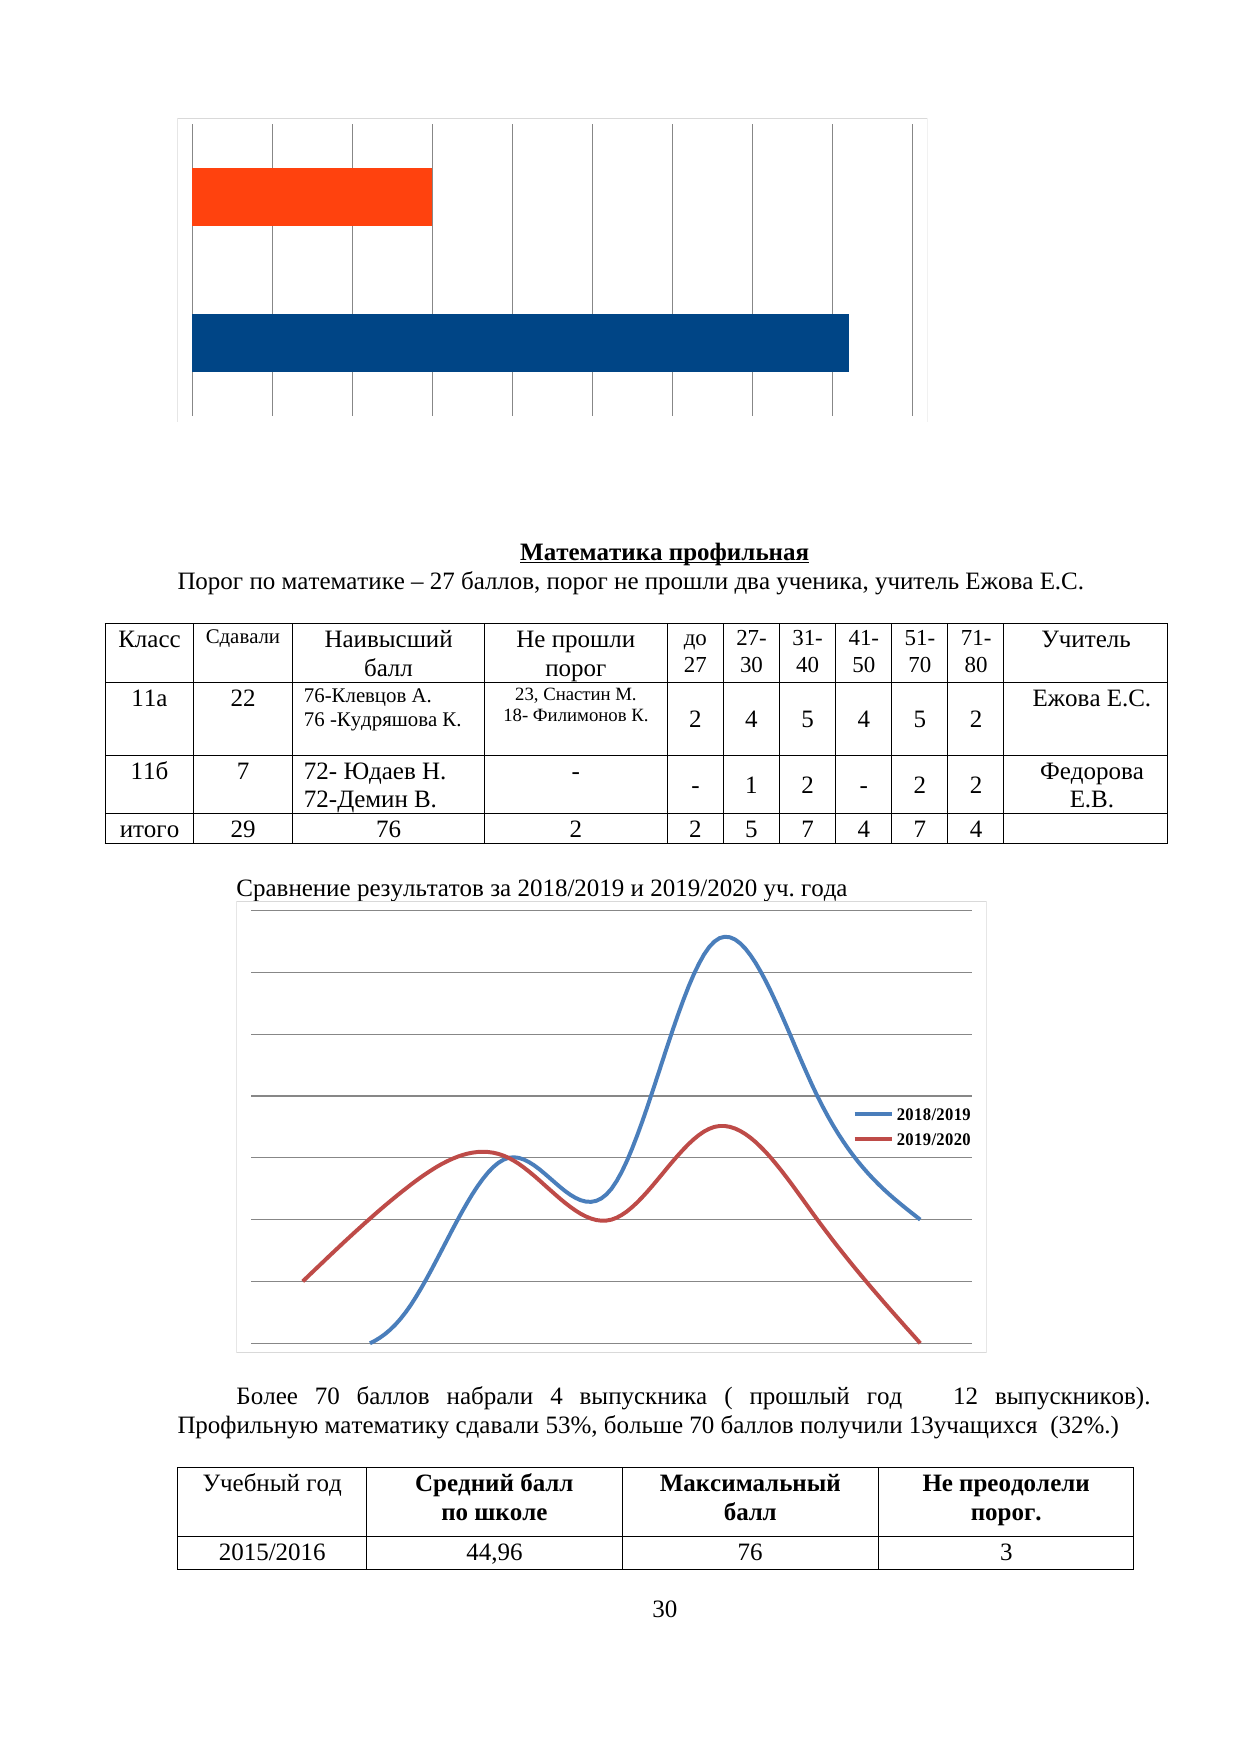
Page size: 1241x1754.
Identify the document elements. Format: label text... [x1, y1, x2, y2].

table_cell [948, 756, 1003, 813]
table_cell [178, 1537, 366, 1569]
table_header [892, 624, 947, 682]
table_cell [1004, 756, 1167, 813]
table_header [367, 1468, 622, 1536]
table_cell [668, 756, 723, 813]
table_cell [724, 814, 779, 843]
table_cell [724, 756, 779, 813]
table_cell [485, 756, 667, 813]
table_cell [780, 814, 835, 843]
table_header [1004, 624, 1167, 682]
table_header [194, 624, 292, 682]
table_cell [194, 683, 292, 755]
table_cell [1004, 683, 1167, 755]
text Математика профильная [177, 537, 1152, 566]
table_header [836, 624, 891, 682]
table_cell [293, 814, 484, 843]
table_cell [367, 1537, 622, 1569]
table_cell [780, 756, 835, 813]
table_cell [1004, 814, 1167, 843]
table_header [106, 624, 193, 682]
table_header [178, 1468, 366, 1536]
text Более 70 баллов набрали 4 выпускника ( прошлый год 12 выпускников). Профильную математику сдавали 53%, больше 70 баллов получили 13учащихся (32%.) [177, 1381, 1152, 1438]
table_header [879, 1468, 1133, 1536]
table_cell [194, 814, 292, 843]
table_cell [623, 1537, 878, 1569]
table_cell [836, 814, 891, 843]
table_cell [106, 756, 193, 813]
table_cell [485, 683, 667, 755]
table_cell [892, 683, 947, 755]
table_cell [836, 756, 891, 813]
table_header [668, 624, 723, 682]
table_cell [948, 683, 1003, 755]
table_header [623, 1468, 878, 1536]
text Порог по математике – 27 баллов, порог не прошли два ученика, учитель Ежова Е.С. [177, 566, 1152, 594]
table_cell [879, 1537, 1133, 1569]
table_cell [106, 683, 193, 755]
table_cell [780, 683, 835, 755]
text Сравнение результатов за 2018/2019 и 2019/2020 уч. года [177, 873, 1152, 902]
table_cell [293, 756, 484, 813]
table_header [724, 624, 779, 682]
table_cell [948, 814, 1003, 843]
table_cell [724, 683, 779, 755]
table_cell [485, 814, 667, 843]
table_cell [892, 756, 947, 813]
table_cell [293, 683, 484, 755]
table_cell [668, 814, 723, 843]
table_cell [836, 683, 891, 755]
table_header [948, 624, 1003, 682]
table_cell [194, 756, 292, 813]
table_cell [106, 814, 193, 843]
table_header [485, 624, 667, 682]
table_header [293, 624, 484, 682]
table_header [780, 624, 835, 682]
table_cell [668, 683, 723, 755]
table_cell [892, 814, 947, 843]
